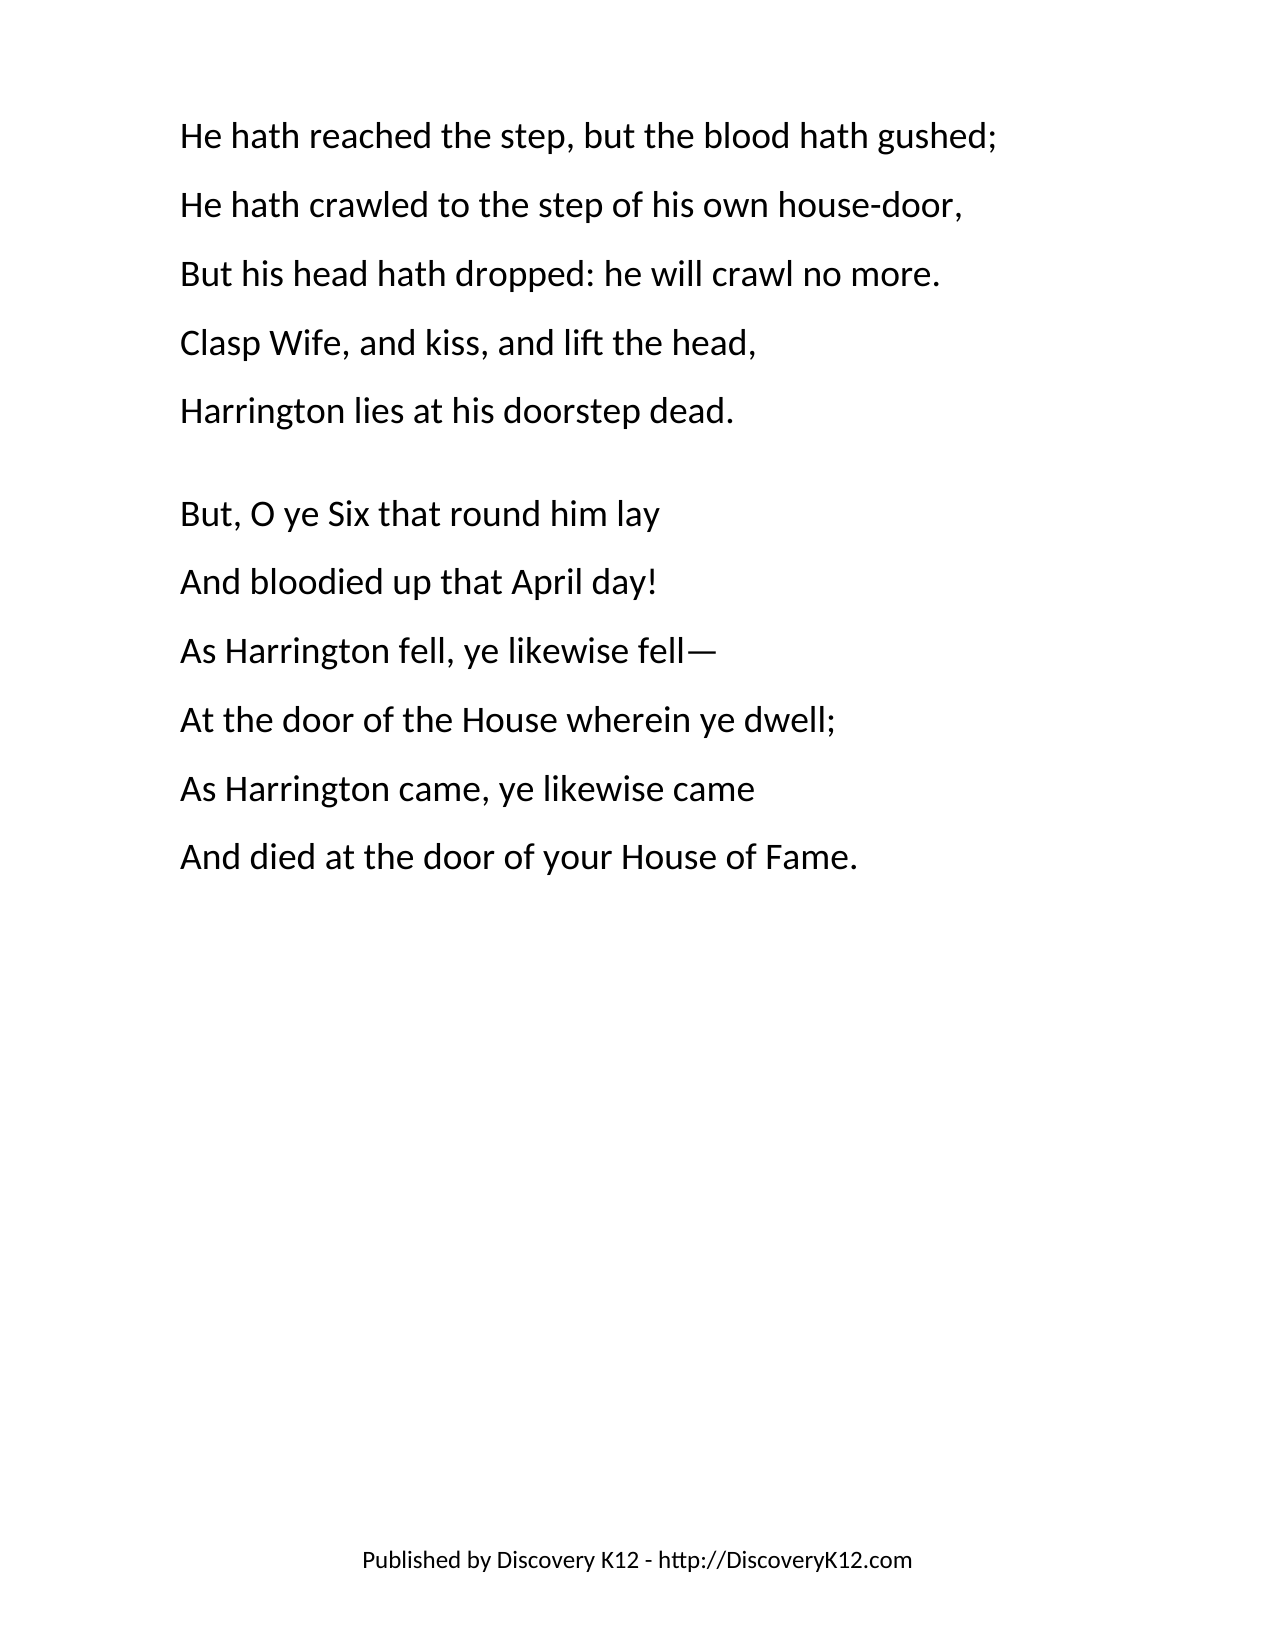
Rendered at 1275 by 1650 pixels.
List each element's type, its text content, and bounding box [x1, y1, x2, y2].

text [180, 112, 1095, 433]
text But, O ye Six that round him lay And bloodied up that April day! As Harrington fell, ye likewise fell— At the door of the House wherein ye dwell; As Harrington came, ye likewise came And died at the door of your House of Fame. [180, 489, 1095, 879]
